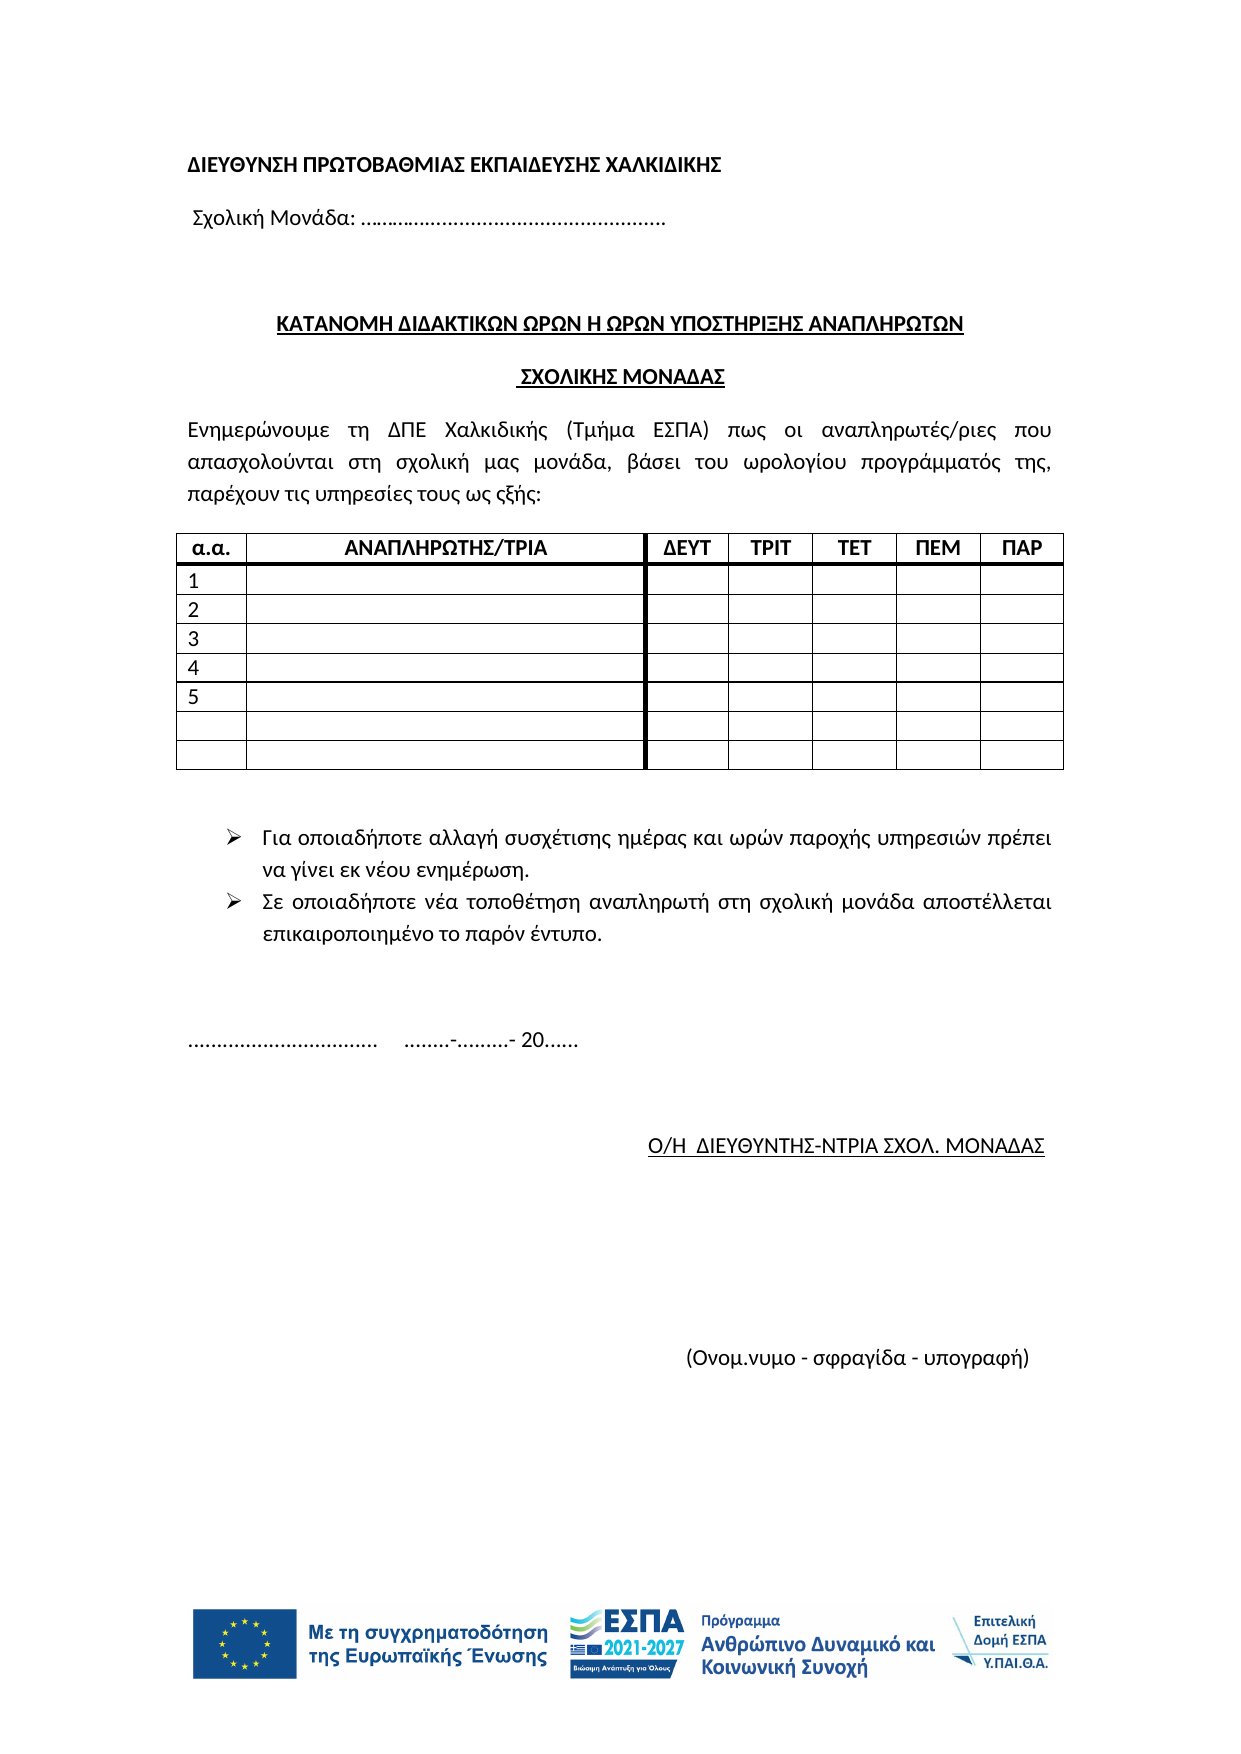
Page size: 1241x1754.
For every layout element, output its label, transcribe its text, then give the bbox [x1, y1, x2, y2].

text ................................. ........-.........- 20...... [187, 1025, 1053, 1053]
table_cell [813, 654, 896, 681]
table_cell [177, 741, 246, 769]
table_cell [177, 712, 246, 739]
table_cell [813, 683, 896, 711]
table_cell [648, 566, 728, 594]
text Σχολική Μονάδα: ………….......................................... [187, 203, 1053, 231]
table_cell [648, 654, 728, 681]
table_header ΑΝΑΠΛΗΡΩΤΗΣ/ΤΡΙΑ [247, 534, 643, 562]
table_cell [897, 624, 980, 652]
table_cell [648, 741, 728, 769]
table_header α.α. [177, 534, 246, 562]
list Για οποιαδήποτε αλλαγή συσχέτισης ημέρας και ωρών παροχής υπηρεσιών πρέπει να γίνει εκ νέου ενημέρωση. [225, 823, 1053, 883]
table_cell [247, 566, 643, 594]
table_cell [813, 566, 896, 594]
table_cell 3 [177, 624, 246, 652]
table_cell 1 [177, 566, 246, 594]
text ΣΧΟΛΙΚΗΣ ΜΟΝΑΔΑΣ [187, 362, 1053, 390]
table_cell [813, 595, 896, 623]
table_cell [813, 741, 896, 769]
table_cell [247, 683, 643, 711]
text (Ονομ.νυμο - σφραγίδα - υπογραφή) [187, 1343, 1053, 1371]
table_cell [729, 566, 812, 594]
table_header ΔΕΥΤ [648, 534, 728, 562]
text Ενημερώνουμε τη ΔΠΕ Χαλκιδικής (Τμήμα ΕΣΠΑ) πως οι αναπληρωτές/ριες που απασχολούνται στη σχολική μας μονάδα, βάσει του ωρολογίου προγράμματός της, παρέχουν τις υπηρεσίες τους ως ςξής: [187, 415, 1053, 507]
table_cell [648, 595, 728, 623]
table_cell [729, 741, 812, 769]
table_header ΠΕΜ [897, 534, 980, 562]
table_cell [247, 624, 643, 652]
table_cell [897, 683, 980, 711]
table_cell [813, 624, 896, 652]
table_cell [897, 595, 980, 623]
table_cell 2 [177, 595, 246, 623]
table_cell [648, 683, 728, 711]
table_cell [981, 741, 1063, 769]
table_header ΠΑΡ [981, 534, 1063, 562]
text Ο/Η ΔΙΕΥΘΥΝΤΗΣ-ΝΤΡΙΑ ΣΧΟΛ. ΜΟΝΑΔΑΣ [187, 1131, 1053, 1159]
table_cell [813, 712, 896, 739]
table_cell [247, 741, 643, 769]
table_cell [729, 624, 812, 652]
picture [187, 1602, 1053, 1681]
table_cell [648, 712, 728, 739]
table_header ΤΕΤ [813, 534, 896, 562]
text ΔΙΕΥΘΥΝΣΗ ΠΡΩΤΟΒΑΘΜΙΑΣ ΕΚΠΑΙΔΕΥΣΗΣ ΧΑΛΚΙΔΙΚΗΣ [187, 150, 1053, 178]
list Σε οποιαδήποτε νέα τοποθέτηση αναπληρωτή στη σχολική μονάδα αποστέλλεται επικαιροποιημένο το παρόν έντυπο. [225, 887, 1053, 947]
table_cell 4 [177, 654, 246, 681]
table_cell [729, 712, 812, 739]
table_cell [981, 624, 1063, 652]
table_cell [897, 566, 980, 594]
table_cell [897, 741, 980, 769]
table_cell [247, 654, 643, 681]
table_cell [981, 654, 1063, 681]
table_cell [897, 712, 980, 739]
table_cell [648, 624, 728, 652]
table_cell [981, 566, 1063, 594]
table_cell [247, 712, 643, 739]
table_cell [247, 595, 643, 623]
table_cell 5 [177, 683, 246, 711]
table_header ΤΡΙΤ [729, 534, 812, 562]
table_cell [981, 712, 1063, 739]
table_cell [729, 683, 812, 711]
table_cell [897, 654, 980, 681]
table_cell [981, 595, 1063, 623]
text ΚΑΤΑΝΟΜΗ ΔΙΔΑΚΤΙΚΩΝ ΩΡΩΝ Ή ΩΡΩΝ ΥΠΟΣΤΗΡΙΞΗΣ ΑΝΑΠΛΗΡΩΤΩΝ [187, 309, 1053, 337]
table_cell [981, 683, 1063, 711]
table_cell [729, 595, 812, 623]
table_cell [729, 654, 812, 681]
